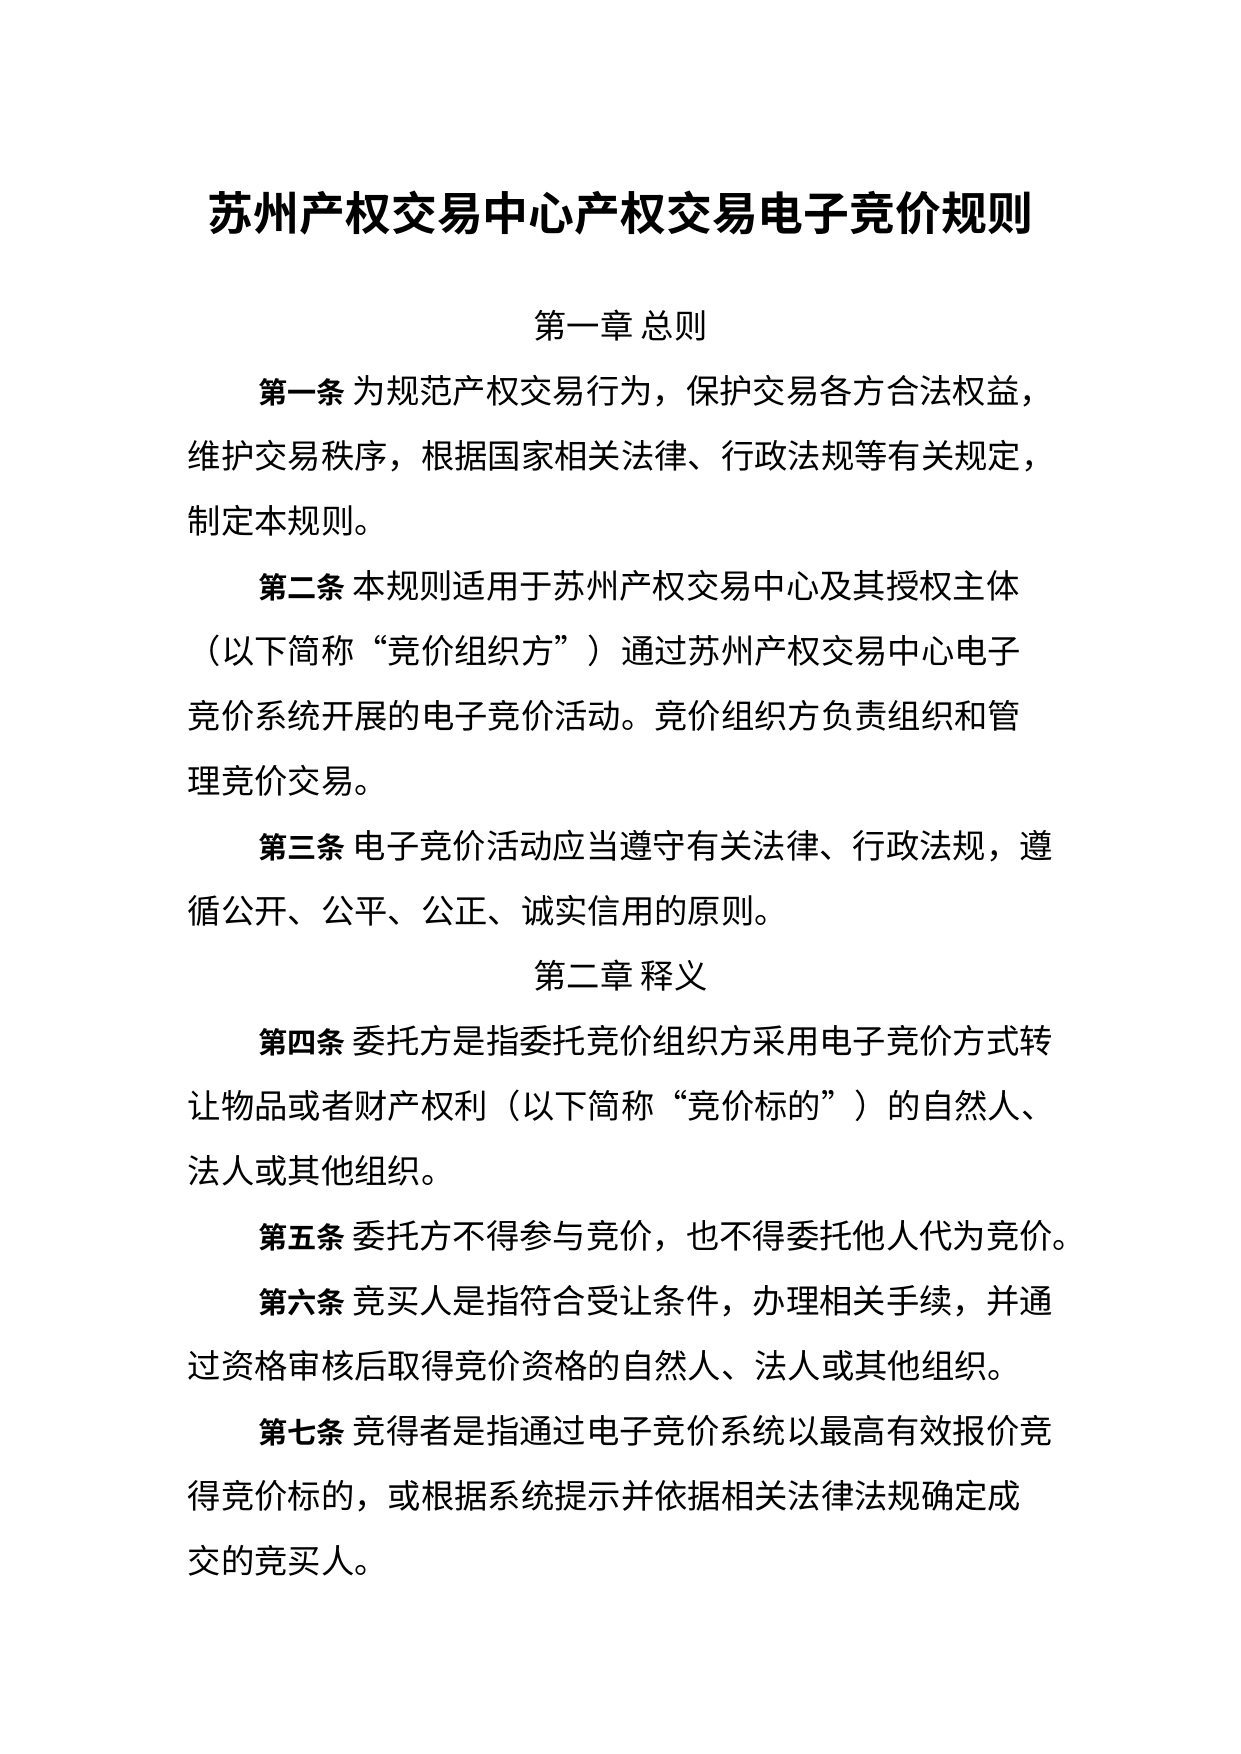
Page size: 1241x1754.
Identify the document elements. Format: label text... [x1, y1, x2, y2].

text 苏州产权交易中心产权交易电子竞价规则 [187, 162, 1053, 259]
text 第一条 为规范产权交易行为，保护交易各方合法权益，维护交易秩序，根据国家相关法律、行政法规等有关规定，制定本规则。 [187, 357, 1053, 552]
text 第三条 电子竞价活动应当遵守有关法律、行政法规，遵循公开、公平、公正、诚实信用的原则。 [187, 812, 1053, 942]
text 第七条 竞得者是指通过电子竞价系统以最高有效报价竞得竞价标的，或根据系统提示并依据相关法律法规确定成交的竞买人。 [187, 1397, 1053, 1592]
text 第四条 委托方是指委托竞价组织方采用电子竞价方式转让物品或者财产权利（以下简称“竞价标的”）的自然人、法人或其他组织。 [187, 1007, 1053, 1202]
text 第二条 本规则适用于苏州产权交易中心及其授权主体（以下简称“竞价组织方”）通过苏州产权交易中心电子竞价系统开展的电子竞价活动。竞价组织方负责组织和管理竞价交易。 [187, 552, 1053, 812]
text 第二章 释义 [187, 942, 1053, 1007]
text 第一章 总则 [187, 292, 1053, 357]
text 第五条 委托方不得参与竞价，也不得委托他人代为竞价。 [187, 1202, 1053, 1267]
text 第六条 竞买人是指符合受让条件，办理相关手续，并通过资格审核后取得竞价资格的自然人、法人或其他组织。 [187, 1267, 1053, 1397]
